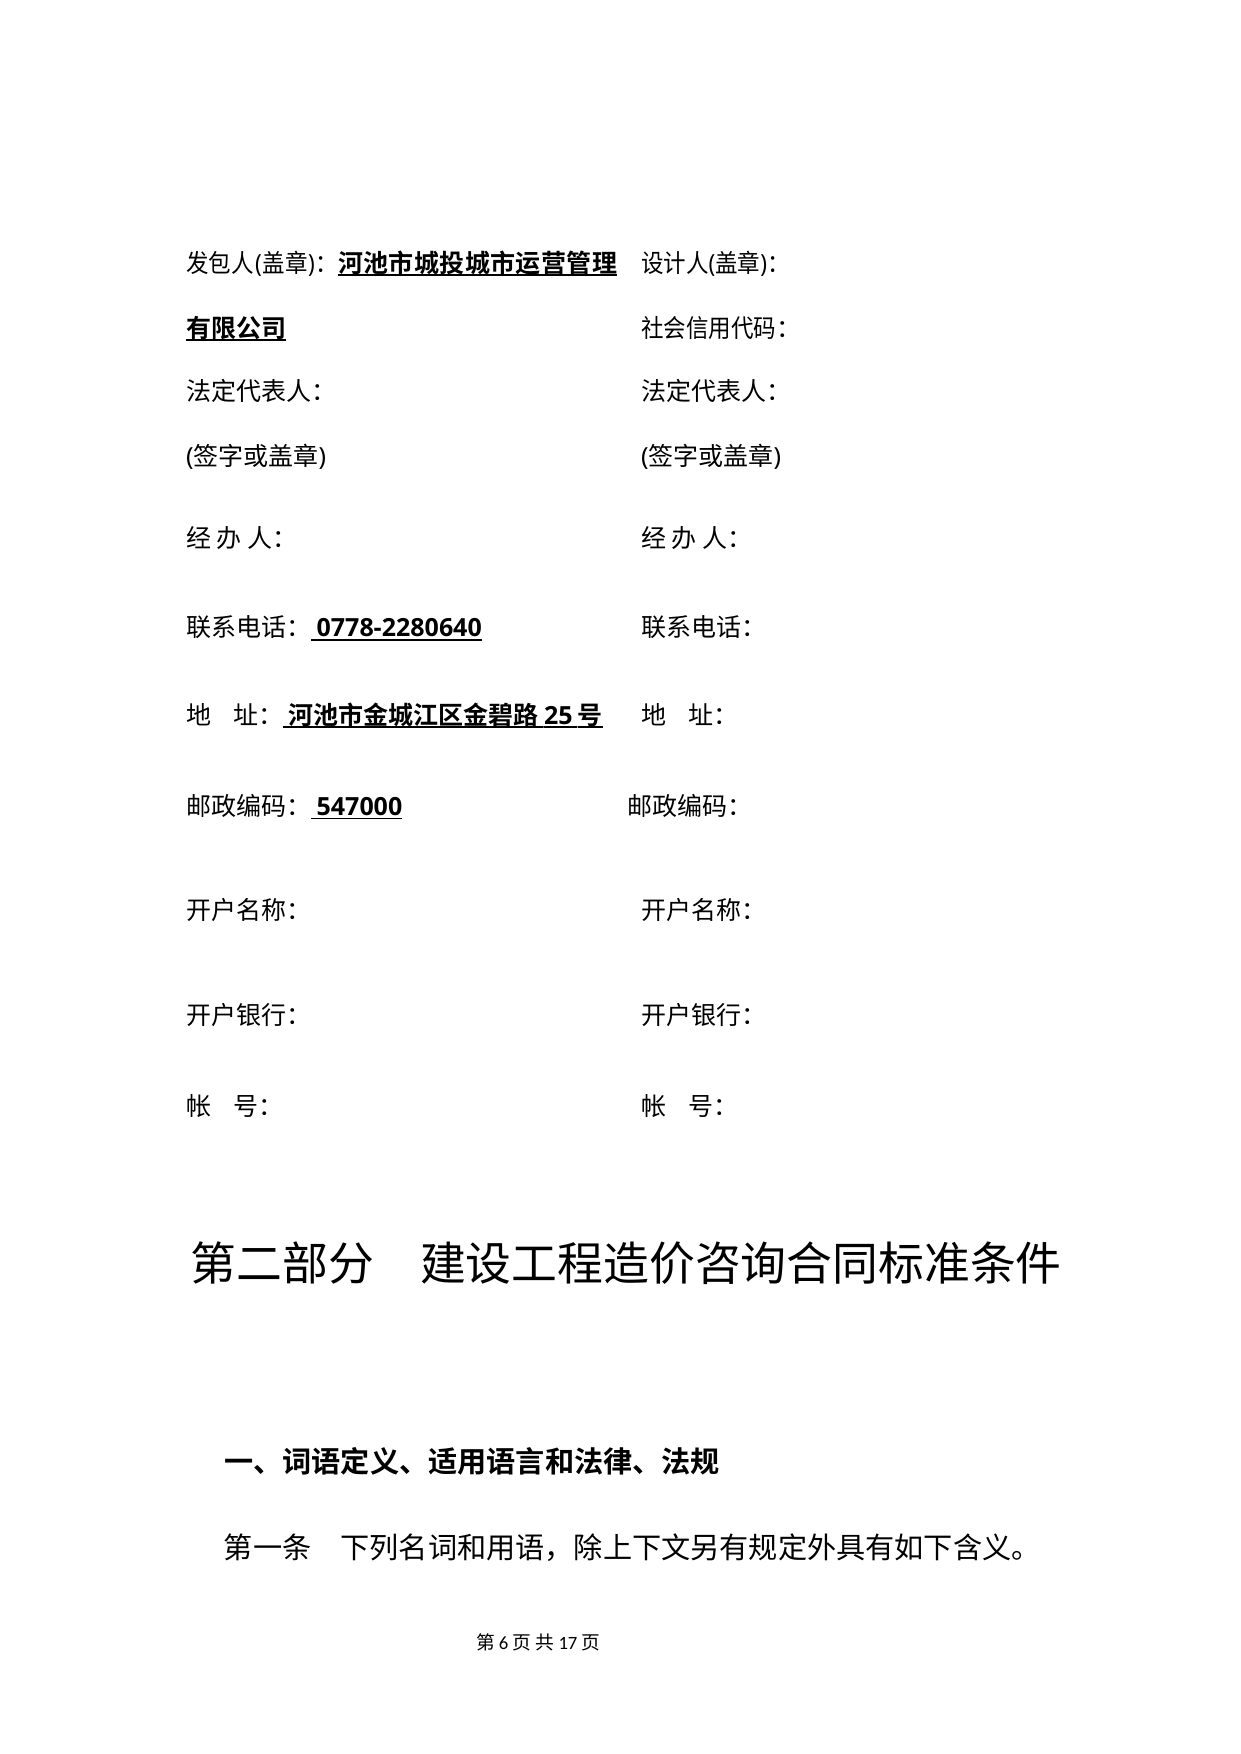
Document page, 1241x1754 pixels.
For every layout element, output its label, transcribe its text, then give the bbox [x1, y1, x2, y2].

table_header 设计人(盖章)： 社会信用代码： [630, 229, 1077, 350]
table_cell 帐 号： [175, 1064, 629, 1146]
table_cell 地 址： [630, 671, 1077, 755]
table_cell 经 办 人： [175, 493, 629, 581]
text 第二部分 建设工程造价咨询合同标准条件 [165, 1211, 1087, 1309]
table_cell 开户银行： [630, 964, 1077, 1063]
table_cell 开户名称： [175, 854, 629, 963]
table_cell 法定代表人： (签字或盖章) [175, 350, 629, 493]
table_cell 邮政编码： [630, 755, 1077, 854]
table_cell 联系电话： [630, 581, 1077, 671]
table_cell 法定代表人： (签字或盖章) [630, 350, 1077, 493]
table_cell 地 址： 河池市金城江区金碧路25号 [175, 671, 629, 755]
text 一、词语定义、适用语言和法律、法规 [165, 1427, 1087, 1492]
table_cell 联系电话： 0778-2280640 [175, 581, 629, 671]
text 第一条 下列名词和用语，除上下文另有规定外具有如下含义。 [165, 1513, 1087, 1578]
table_cell 邮政编码： 547000 [175, 755, 629, 854]
table_cell 经 办 人： [630, 493, 1077, 581]
table_cell 开户名称： [630, 854, 1077, 963]
table_cell 帐 号： [630, 1064, 1077, 1146]
table_header 发包人(盖章)：河池市城投城市运营管理有限公司 社会信用代码：91451200MA5Q4JRA7Q [175, 229, 629, 350]
table_cell 开户银行： [175, 964, 629, 1063]
